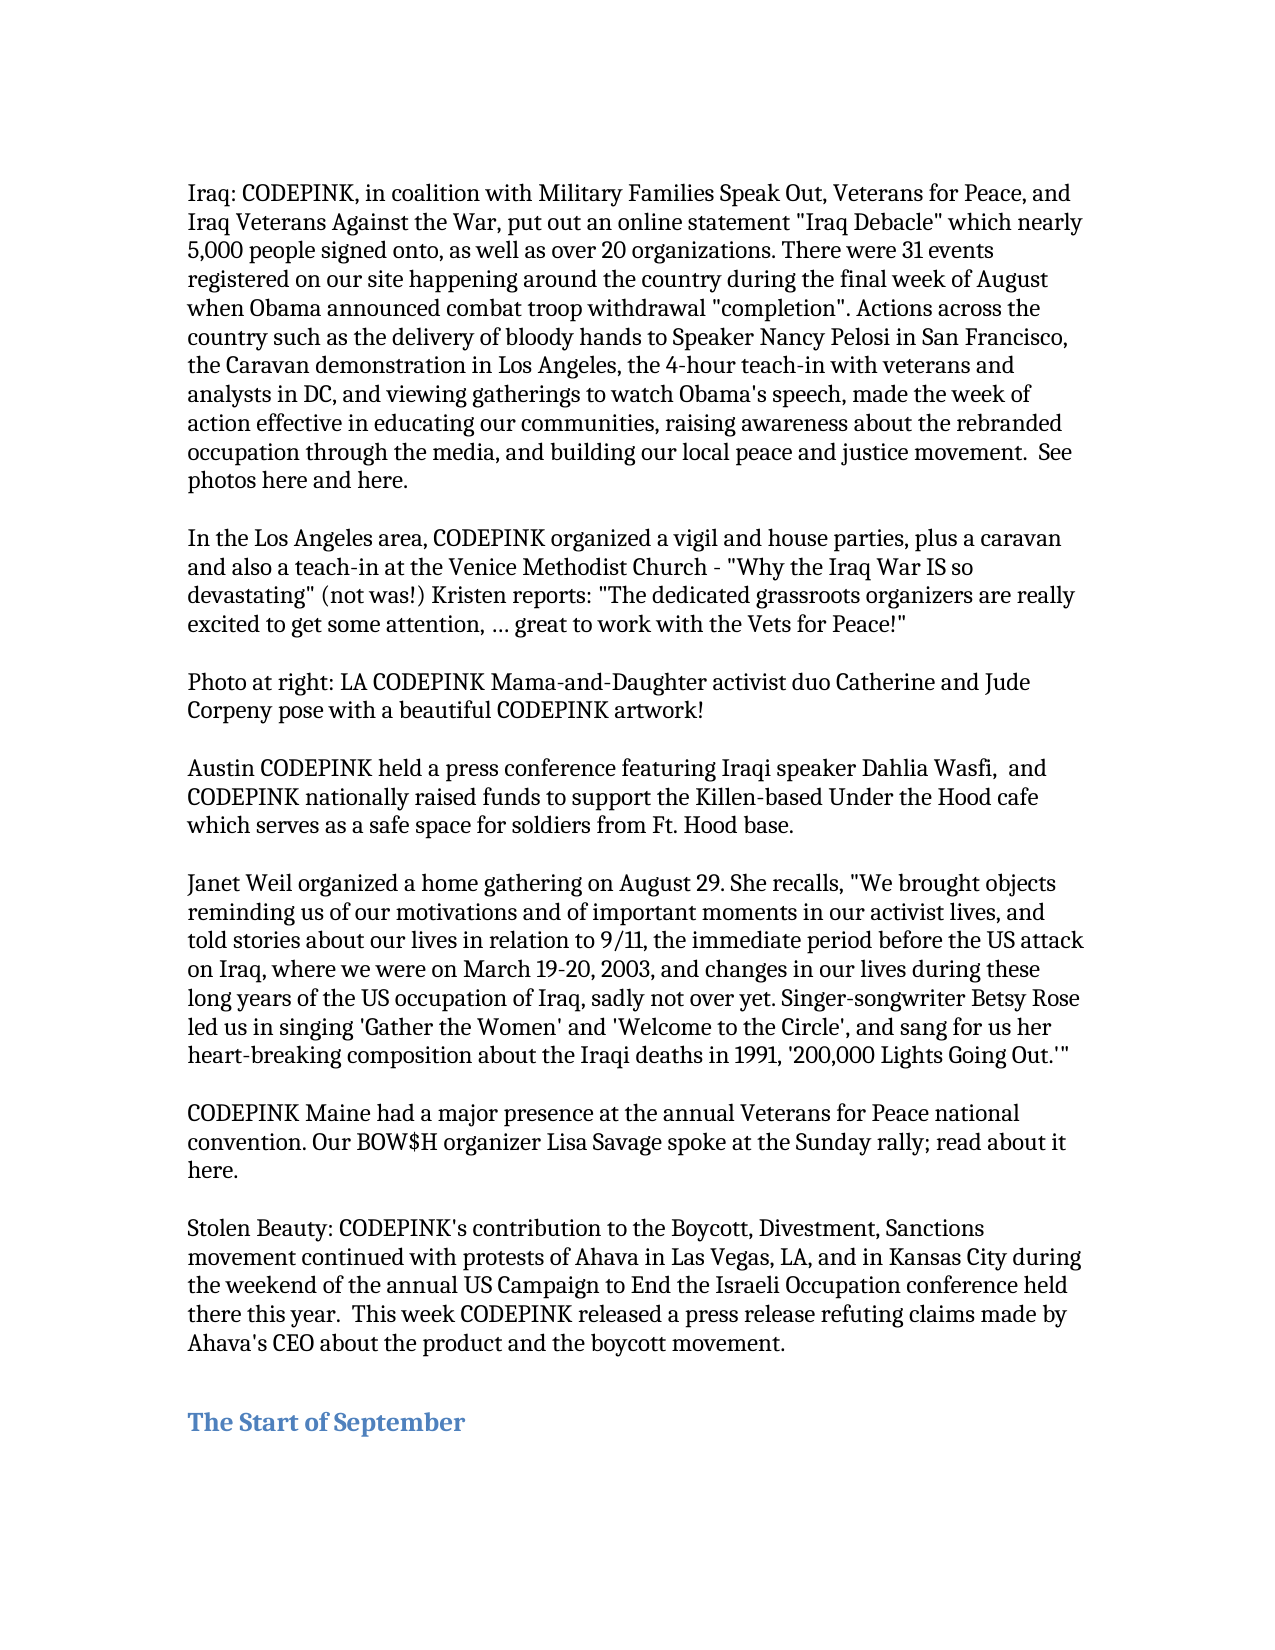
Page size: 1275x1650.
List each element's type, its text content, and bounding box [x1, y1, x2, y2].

subtitle The Start of September [187, 1407, 1087, 1438]
text Stolen Beauty: CODEPINK's contribution to the Boycott, Divestment, Sanctions movement continued with protests of Ahava in Las Vegas, LA, and in Kansas City during the weekend of the annual US Campaign to End the Israeli Occupation conference held there this year. This week CODEPINK released a press release refuting claims made by Ahava's CEO about the product and the boycott movement. [187, 1214, 1087, 1357]
text Janet Weil organized a home gathering on August 29. She recalls, "We brought objects reminding us of our motivations and of important moments in our activist lives, and told stories about our lives in relation to 9/11, the immediate period before the US attack on Iraq, where we were on March 19-20, 2003, and changes in our lives during these long years of the US occupation of Iraq, sadly not over yet. Singer-songwriter Betsy Rose led us in singing 'Gather the Women' and 'Welcome to the Circle', and sang for us her heart-breaking composition about the Iraqi deaths in 1991, '200,000 Lights Going Out.'" [187, 869, 1087, 1070]
text Austin CODEPINK held a press conference featuring Iraqi speaker Dahlia Wasfi, and CODEPINK nationally raised funds to support the Killen-based Under the Hood cafe which serves as a safe space for soldiers from Ft. Hood base. [187, 754, 1087, 840]
text Photo at right: LA CODEPINK Mama-and-Daughter activist duo Catherine and Jude Corpeny pose with a beautiful CODEPINK artwork! [187, 667, 1087, 725]
text Iraq: CODEPINK, in coalition with Military Families Speak Out, Veterans for Peace, and Iraq Veterans Against the War, put out an online statement "Iraq Debacle" which nearly 5,000 people signed onto, as well as over 20 organizations. There were 31 events registered on our site happening around the country during the final week of August when Obama announced combat troop withdrawal "completion". Actions across the country such as the delivery of bloody hands to Speaker Nancy Pelosi in San Francisco, the Caravan demonstration in Los Angeles, the 4-hour teach-in with veterans and analysts in DC, and viewing gatherings to watch Obama's speech, made the week of action effective in educating our communities, raising awareness about the rebranded occupation through the media, and building our local peace and justice movement. See photos here and here. [187, 179, 1087, 495]
text CODEPINK Maine had a major presence at the annual Veterans for Peace national convention. Our BOW$H organizer Lisa Savage spoke at the Sunday rally; read about it here. [187, 1099, 1087, 1185]
text In the Los Angeles area, CODEPINK organized a vigil and house parties, plus a caravan and also a teach-in at the Venice Methodist Church - "Why the Iraq War IS so devastating" (not was!) Kristen reports: "The dedicated grassroots organizers are really excited to get some attention, … great to work with the Vets for Peace!" [187, 524, 1087, 639]
